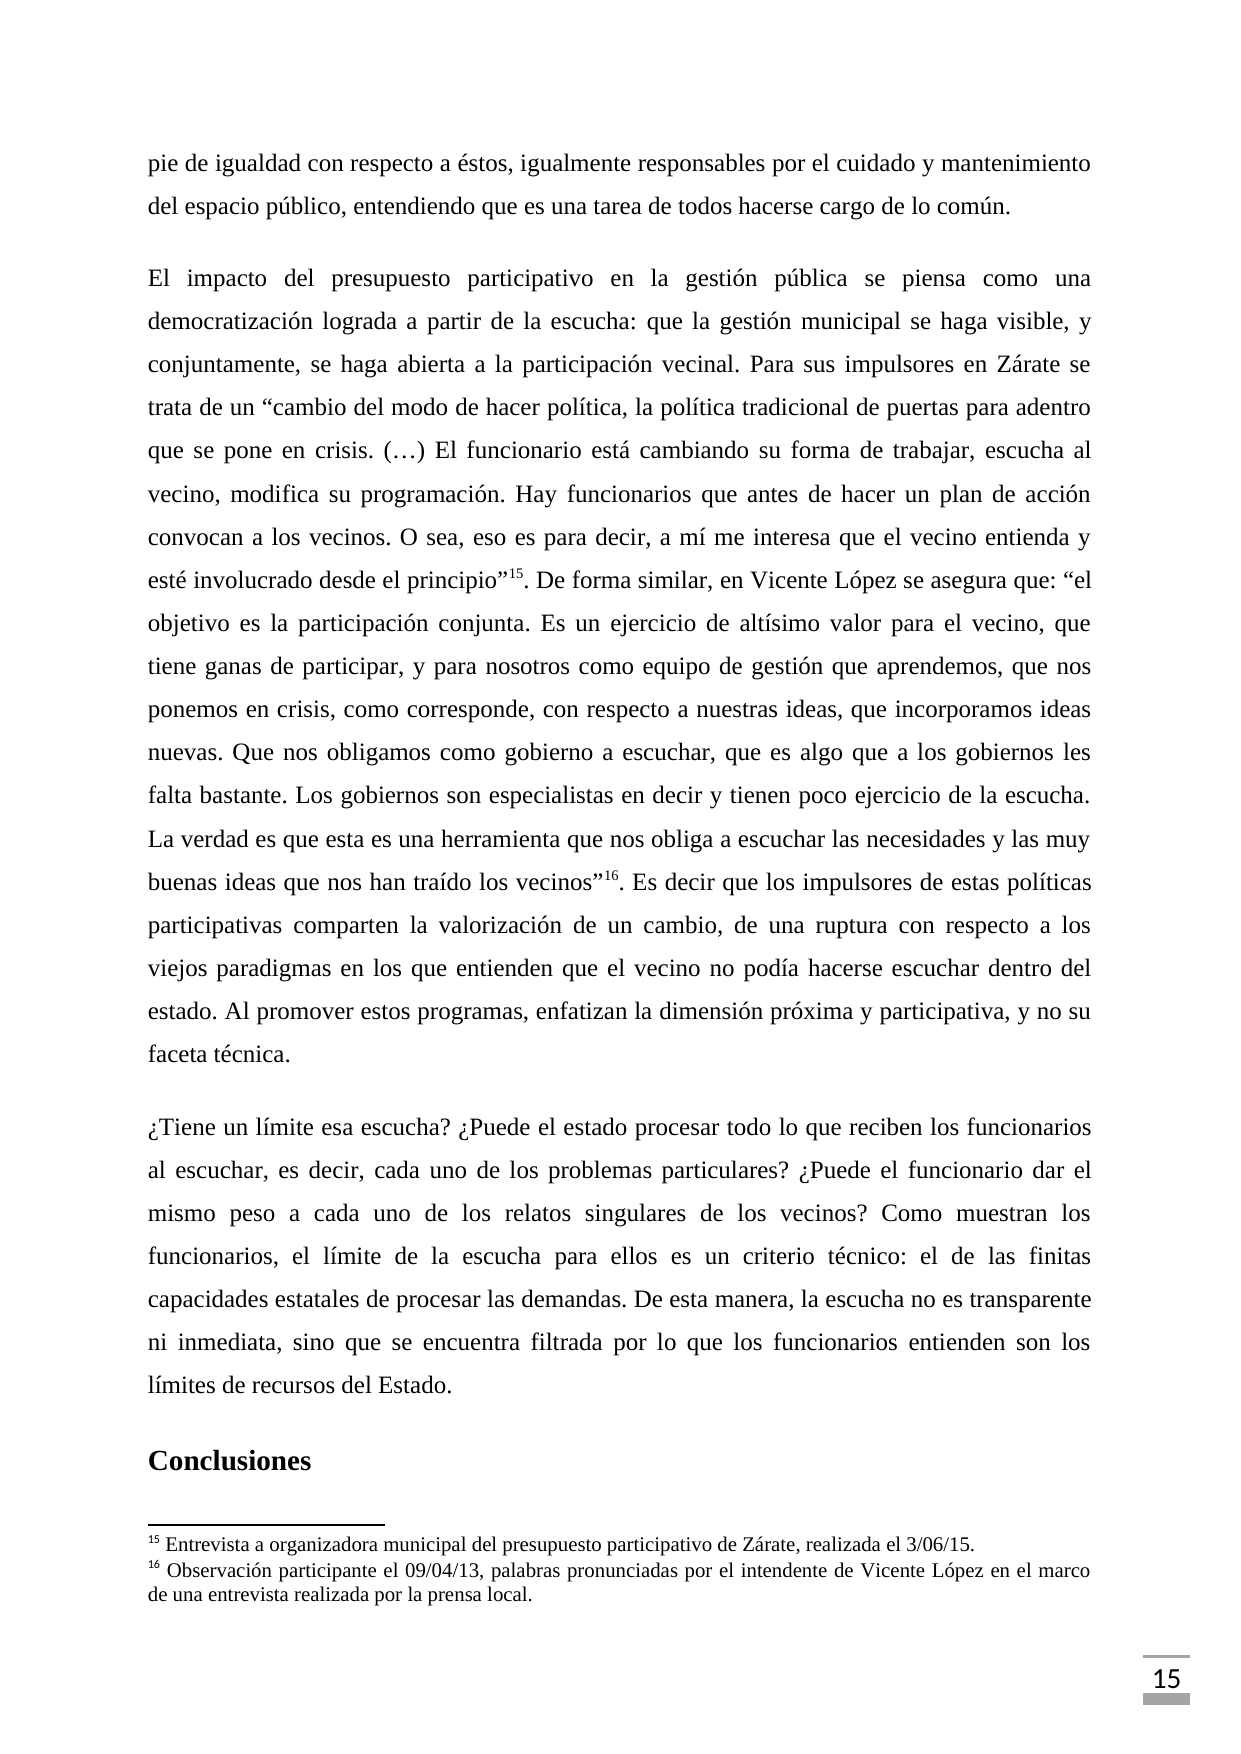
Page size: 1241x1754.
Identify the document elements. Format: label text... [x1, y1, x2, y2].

text El impacto del presupuesto participativo en la gestión pública se piensa como una democratización lograda a partir de la escucha: que la gestión municipal se haga visible, y conjuntamente, se haga abierta a la participación vecinal. Para sus impulsores en Zárate se trata de un “cambio del modo de hacer política, la política tradicional de puertas para adentro que se pone en crisis. (…) El funcionario está cambiando su forma de trabajar, escucha al vecino, modifica su programación. Hay funcionarios que antes de hacer un plan de acción convocan a los vecinos. O sea, eso es para decir, a mí me interesa que el vecino entienda y esté involucrado desde el principio”. De forma similar, en Vicente López se asegura que: “el objetivo es la participación conjunta. Es un ejercicio de altísimo valor para el vecino, que tiene ganas de participar, y para nosotros como equipo de gestión que aprendemos, que nos ponemos en crisis, como corresponde, con respecto a nuestras ideas, que incorporamos ideas nuevas. Que nos obligamos como gobierno a escuchar, que es algo que a los gobiernos les falta bastante. Los gobiernos son especialistas en decir y tienen poco ejercicio de la escucha. La verdad es que esta es una herramienta que nos obliga a escuchar las necesidades y las muy buenas ideas que nos han traído los vecinos”. Es decir que los impulsores de estas políticas participativas comparten la valorización de un cambio, de una ruptura con respecto a los viejos paradigmas en los que entienden que el vecino no podía hacerse escuchar dentro del estado. Al promover estos programas, enfatizan la dimensión próxima y participativa, y no su faceta técnica. [148, 263, 1092, 1068]
text Conclusiones [148, 1443, 1092, 1476]
text ¿Tiene un límite esa escucha? ¿Puede el estado procesar todo lo que reciben los funcionarios al escuchar, es decir, cada uno de los problemas particulares? ¿Puede el funcionario dar el mismo peso a cada uno de los relatos singulares de los vecinos? Como muestran los funcionarios, el límite de la escucha para ellos es un criterio técnico: el de las finitas capacidades estatales de procesar las demandas. De esta manera, la escucha no es transparente ni inmediata, sino que se encuentra filtrada por lo que los funcionarios entienden son los límites de recursos del Estado. [148, 1112, 1092, 1399]
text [148, 148, 1092, 219]
